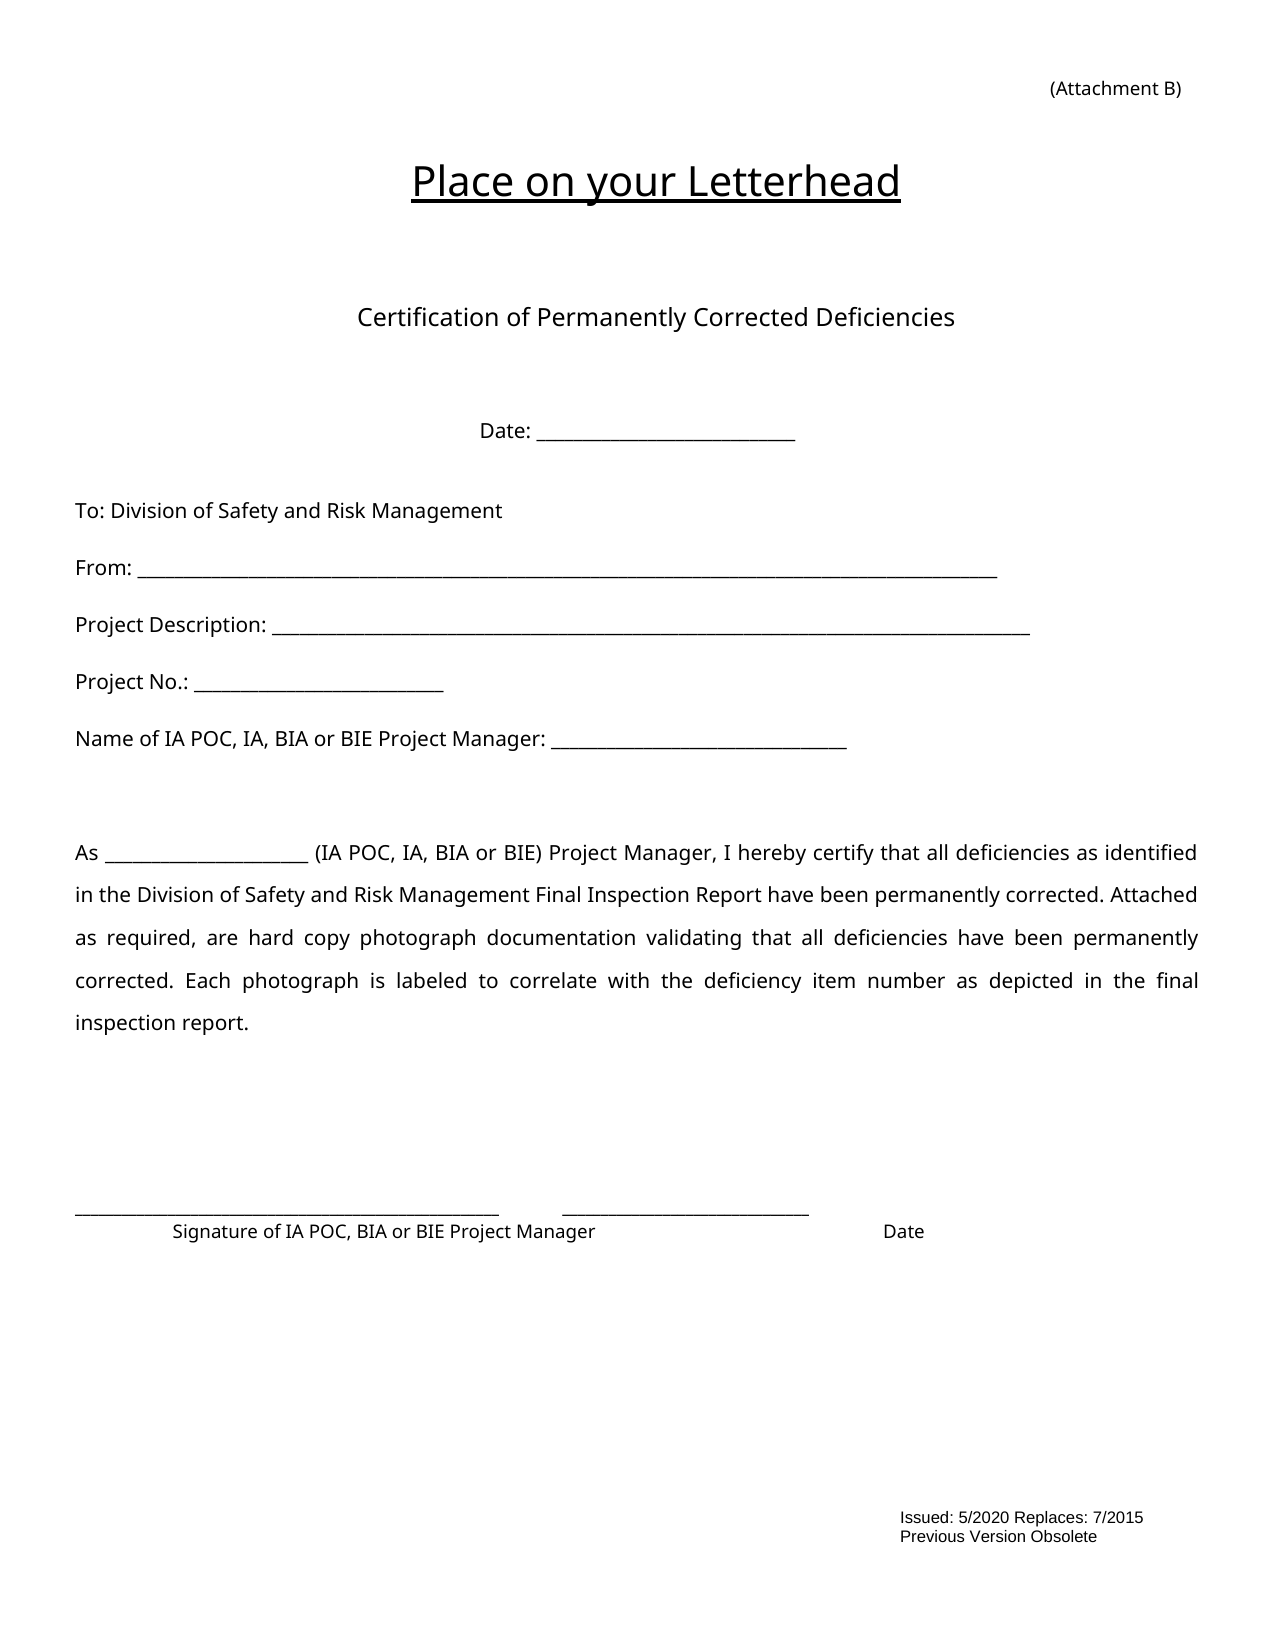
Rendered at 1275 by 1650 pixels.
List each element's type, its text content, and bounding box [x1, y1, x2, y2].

text Project Description: __________________________________________________________________________________ [75, 610, 1200, 639]
text Certification of Permanently Corrected Deficiencies [112, 299, 1200, 333]
text Project No.: ___________________________ [75, 667, 1200, 696]
text Signature of IA POC, BIA or BIE Project Manager Date [75, 1219, 1200, 1244]
text To: Division of Safety and Risk Management [75, 497, 1200, 525]
text Name of IA POC, IA, BIA or BIE Project Manager: ________________________________ [75, 724, 1200, 753]
text As ______________________ (IA POC, IA, BIA or BIE) Project Manager, I hereby certify that all deficiencies as identified in the Division of Safety and Risk Management Final Inspection Report have been permanently corrected. Attached as required, are hard copy photograph documentation validating that all deficiencies have been permanently corrected. Each photograph is labeled to correlate with the deficiency item number as depicted in the final inspection report. [75, 838, 1200, 1037]
text From: _____________________________________________________________________________________________ [75, 553, 1200, 582]
text (Attachment B) [975, 75, 1200, 101]
text _______________________________________________________ ________________________________ [75, 1193, 1200, 1219]
text Date: ____________________________ [75, 416, 1200, 444]
text Place on your Letterhead [112, 152, 1200, 208]
